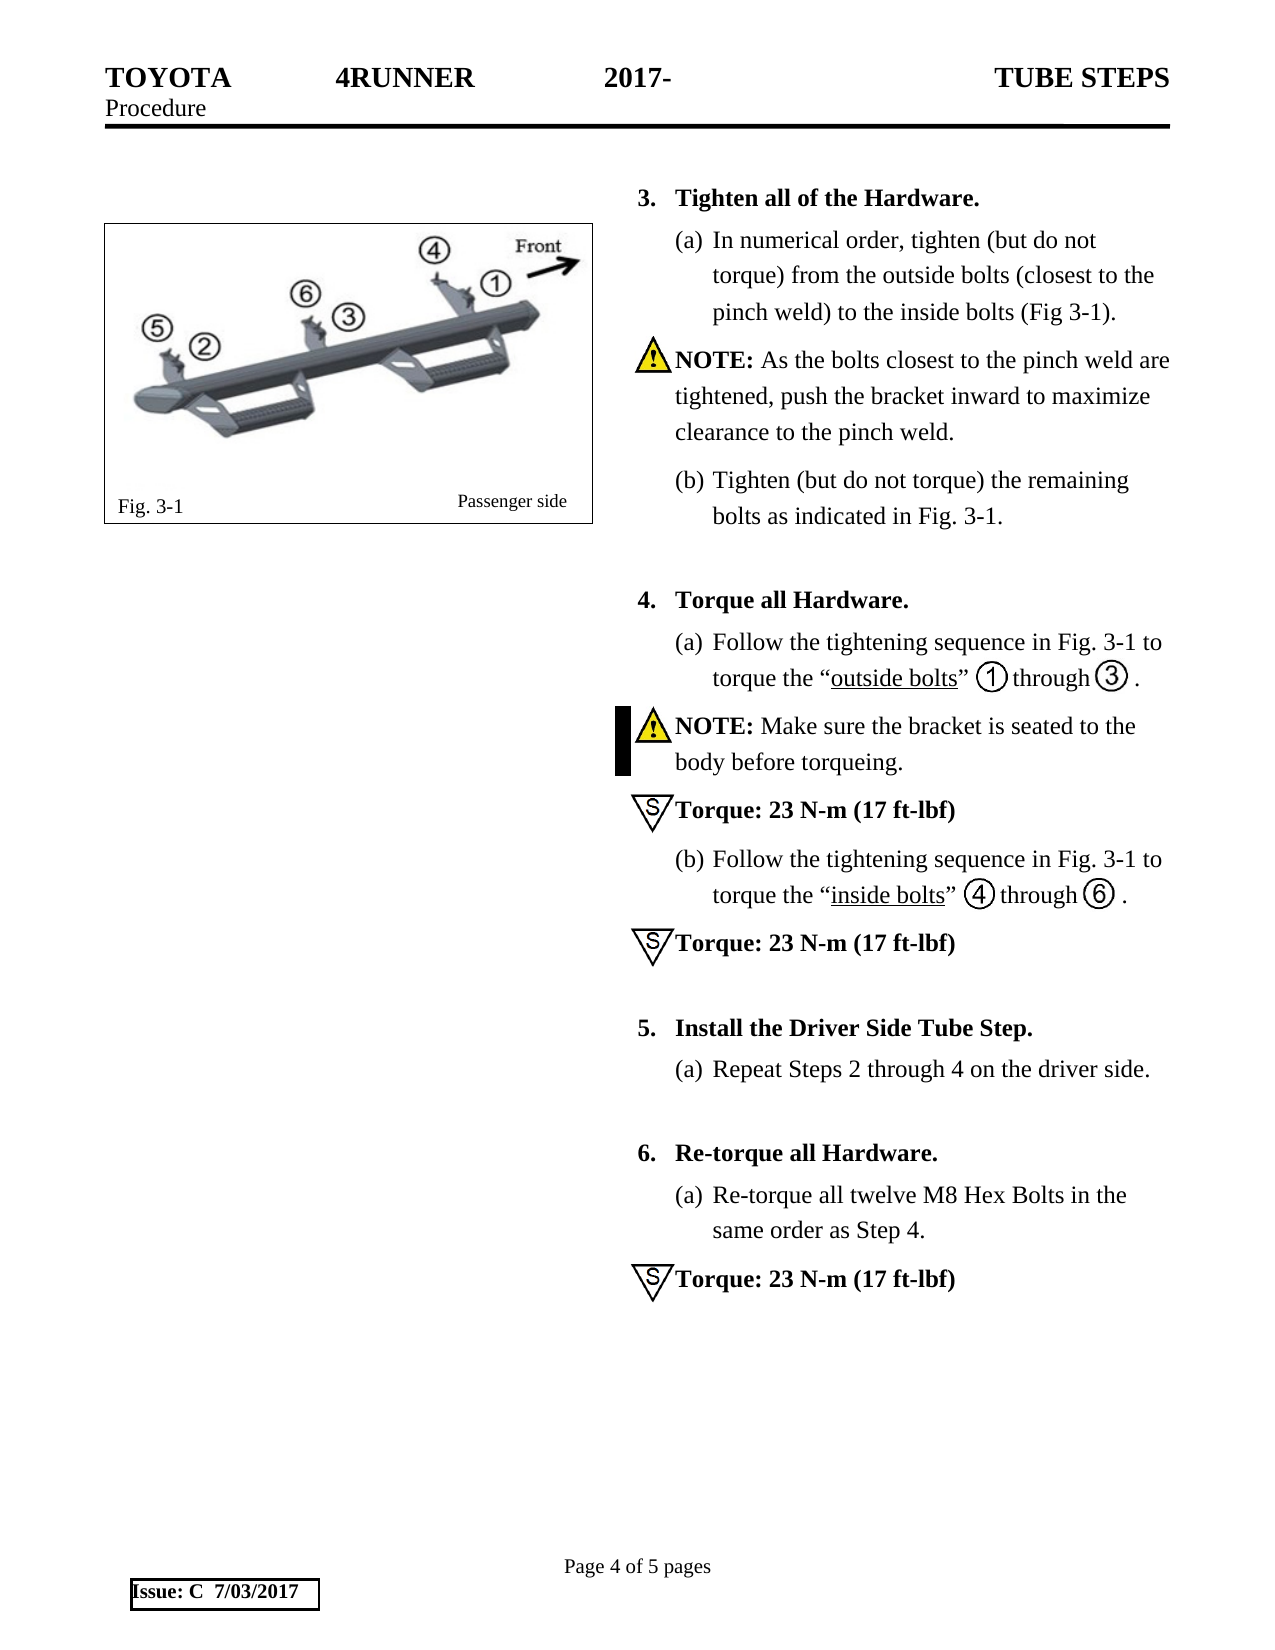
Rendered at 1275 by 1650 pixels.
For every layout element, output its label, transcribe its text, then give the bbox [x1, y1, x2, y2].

subtitle Torque: 23 N-m (17 ft-lbf) [675, 1264, 1170, 1293]
subtitle Re-torque all Hardware. [637, 1138, 1170, 1167]
list NOTE: As the bolts closest to the pinch weld are tightened, push the bracket inward to maximize clearance to the pinch weld. [675, 345, 1170, 446]
list NOTE: Make sure the bracket is seated to the body before torqueing. [675, 711, 1170, 776]
subtitle Torque: 23 N-m (17 ft-lbf) [675, 796, 1170, 824]
text Tighten (but do not torque) the remaining bolts as indicated in Fig. 3-1. [675, 465, 1170, 566]
list Torque: 23 N-m (17 ft-lbf) [675, 928, 1170, 993]
subtitle Install the Driver Side Tube Step. [637, 1013, 1170, 1042]
text Follow the tightening sequence in Fig. 3-1 to torque the “outside bolts” through . [675, 627, 1170, 692]
picture [634, 336, 672, 374]
picture [105, 224, 592, 523]
picture [622, 925, 678, 973]
picture [1079, 874, 1119, 912]
text Repeat Steps 2 through 4 on the driver side. [675, 1054, 1170, 1119]
picture [634, 706, 672, 744]
subtitle Torque all Hardware. [637, 586, 1170, 614]
picture [1091, 658, 1130, 694]
text Re-torque all twelve M8 Hex Bolts in the same order as Step 4. [675, 1180, 1170, 1244]
picture [972, 657, 1011, 696]
text In numerical order, tighten (but do not torque) from the outside bolts (closest to the pinch weld) to the inside bolts (Fig 3-1). [675, 225, 1170, 325]
text Follow the tightening sequence in Fig. 3-1 to torque the “inside bolts” through . [675, 844, 1170, 909]
subtitle Tighten all of the Hardware. [637, 183, 1170, 212]
picture [961, 874, 999, 912]
picture [622, 1260, 678, 1309]
picture [622, 791, 678, 840]
